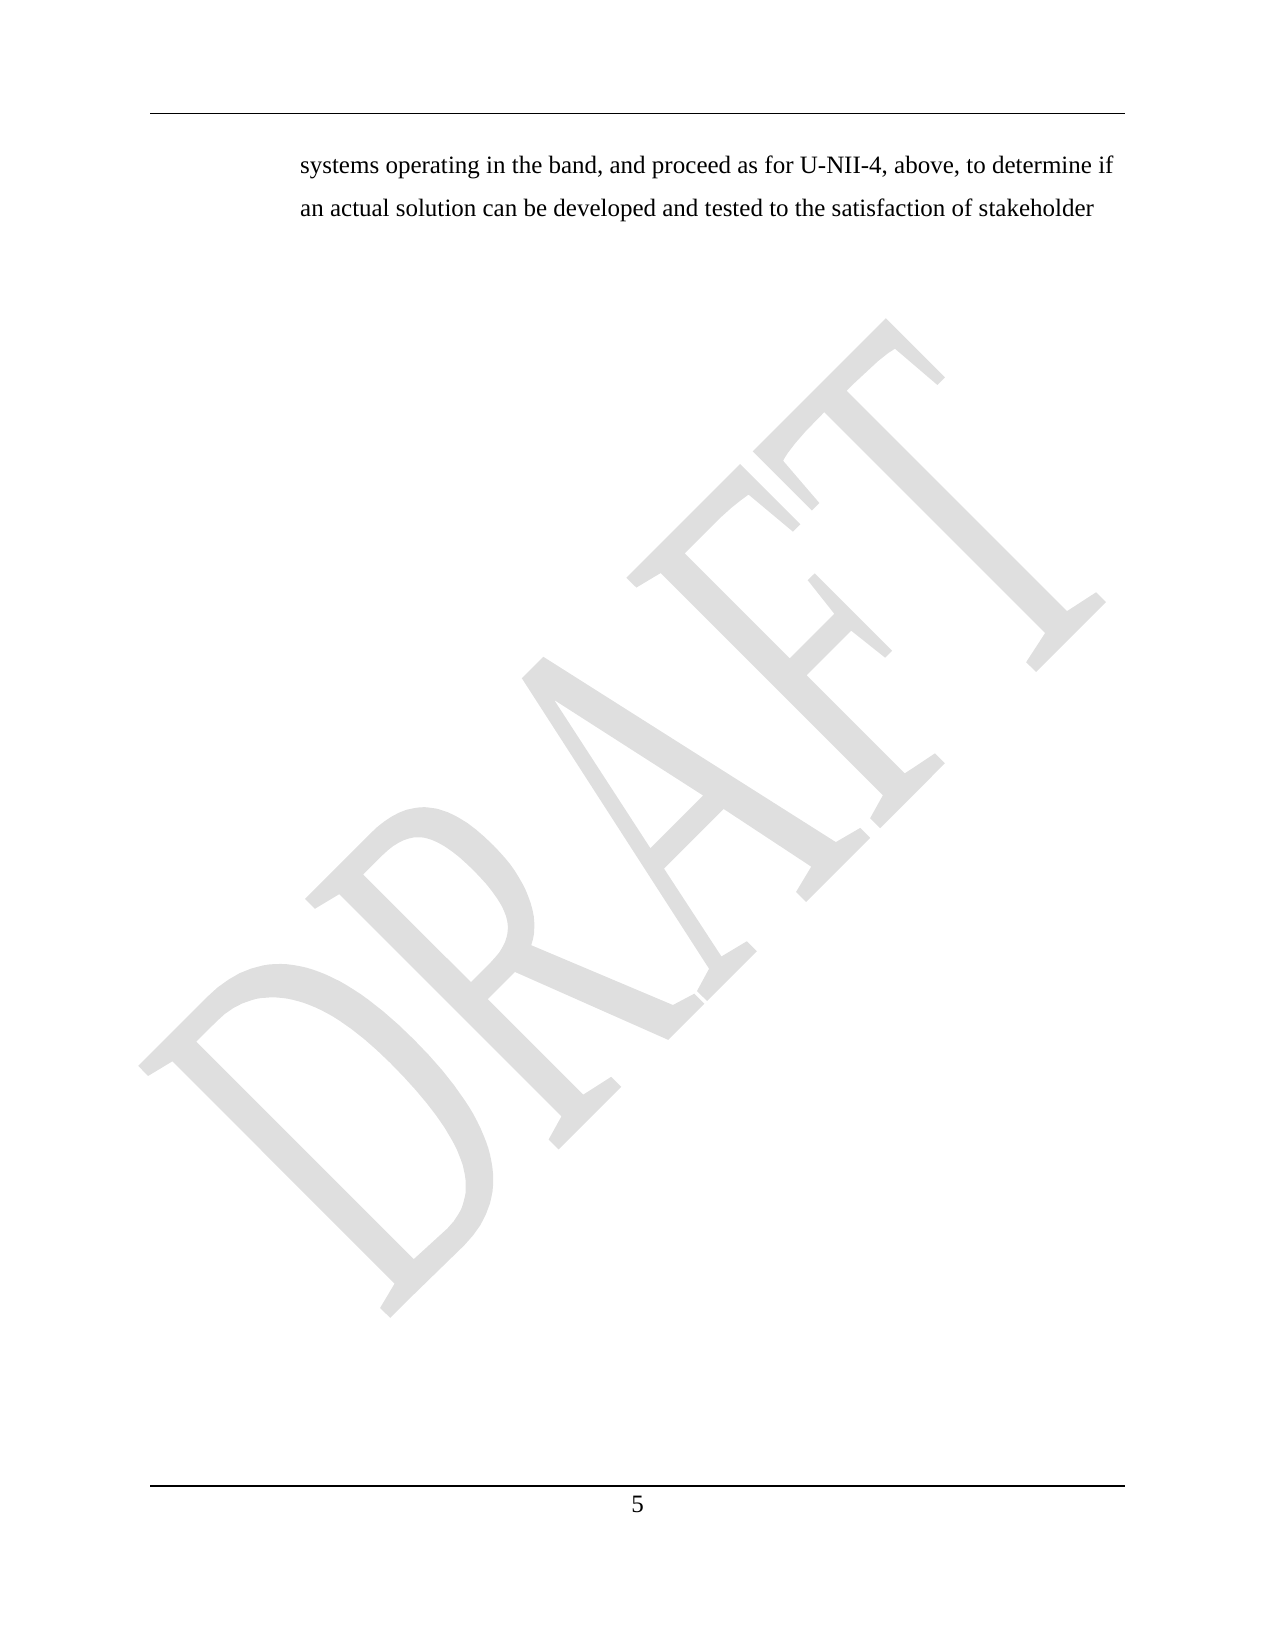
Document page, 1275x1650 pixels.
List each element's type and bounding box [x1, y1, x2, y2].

list [262, 150, 1125, 222]
